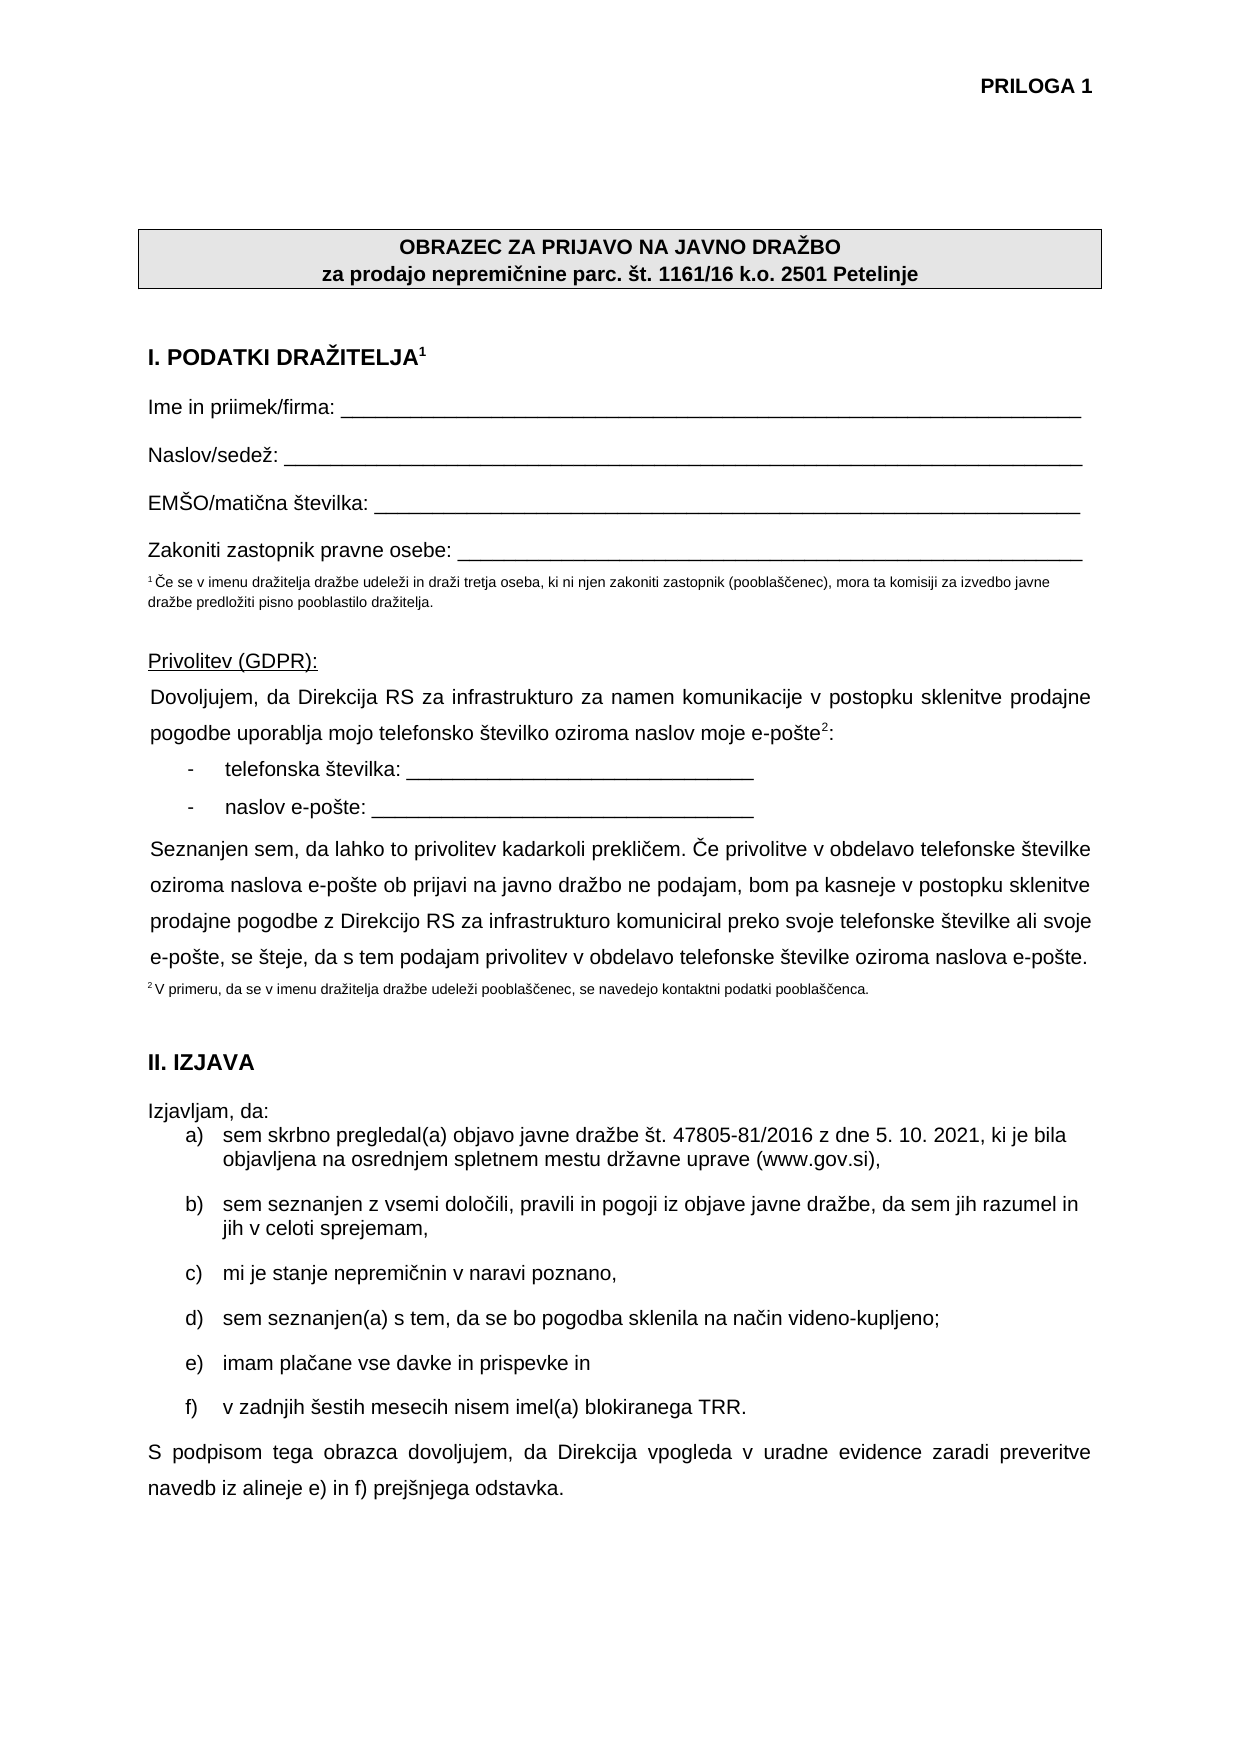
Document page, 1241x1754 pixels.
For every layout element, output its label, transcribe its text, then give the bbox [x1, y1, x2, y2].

text Ime in priimek/firma: ________________________________________________________________ [148, 394, 1093, 418]
text 2 V primeru, da se v imenu dražitelja dražbe udeleži pooblaščenec, se navedejo kontaktni podatki pooblaščenca. [147, 980, 1093, 997]
text Seznanjen sem, da lahko to privolitev kadarkoli prekličem. Če privolitve v obdelavo telefonske številke oziroma naslova e-pošte ob prijavi na javno dražbo ne podajam, bom pa kasneje v postopku sklenitve prodajne pogodbe z Direkcijo RS za infrastrukturo komuniciral preko svoje telefonske številke ali svoje e-pošte, se šteje, da s tem podajam privolitev v obdelavo telefonske številke oziroma naslova e-pošte. [150, 837, 1093, 968]
text Izjavljam, da: [148, 1099, 1093, 1123]
text Zakoniti zastopnik pravne osebe: ______________________________________________________ [148, 538, 1093, 562]
list mi je stanje nepremičnin v naravi poznano, [185, 1261, 1093, 1285]
list imam plačane vse davke in prispevke in [185, 1350, 1093, 1374]
text 1 Če se v imenu dražitelja dražbe udeleži in draži tretja oseba, ki ni njen zakoniti zastopnik (pooblaščenec), mora ta komisiji za izvedbo javne dražbe predložiti pisno pooblastilo dražitelja. [148, 574, 1093, 610]
text Dovoljujem, da Direkcija RS za infrastrukturo za namen komunikacije v postopku sklenitve prodajne pogodbe uporablja mojo telefonsko številko oziroma naslov moje e-pošte2: [150, 684, 1093, 744]
text EMŠO/matična številka: _____________________________________________________________ [148, 490, 1093, 514]
list naslov e-pošte: _________________________________ [187, 794, 1093, 820]
list sem seznanjen(a) s tem, da se bo pogodba sklenila na način videno-kupljeno; [185, 1306, 1093, 1329]
text OBRAZEC ZA PRIJAVO NA JAVNO DRAŽBO [139, 230, 1101, 256]
text S podpisom tega obrazca dovoljujem, da Direkcija vpogleda v uradne evidence zaradi preveritve navedb iz alineje e) in f) prejšnjega odstavka. [148, 1440, 1093, 1500]
text I. PODATKI DRAŽITELJA1 [148, 343, 1093, 371]
list sem seznanjen z vsemi določili, pravili in pogoji iz objave javne dražbe, da sem jih razumel in jih v celoti sprejemam, [185, 1192, 1093, 1240]
text II. IZJAVA [148, 1048, 1093, 1075]
text za prodajo nepremičnine parc. št. 1161/16 k.o. 2501 Petelinje [139, 256, 1101, 288]
text Privolitev (GDPR): [148, 649, 1093, 673]
list sem skrbno pregledal(a) objavo javne dražbe št. 47805-81/2016 z dne 5. 10. 2021, ki je bila objavljena na osrednjem spletnem mestu državne uprave (www.gov.si), [185, 1123, 1093, 1171]
list telefonska številka: ______________________________ [187, 756, 1093, 782]
list v zadnjih šestih mesecih nisem imel(a) blokiranega TRR. [185, 1395, 1093, 1419]
text Naslov/sedež: _____________________________________________________________________ [148, 442, 1093, 466]
